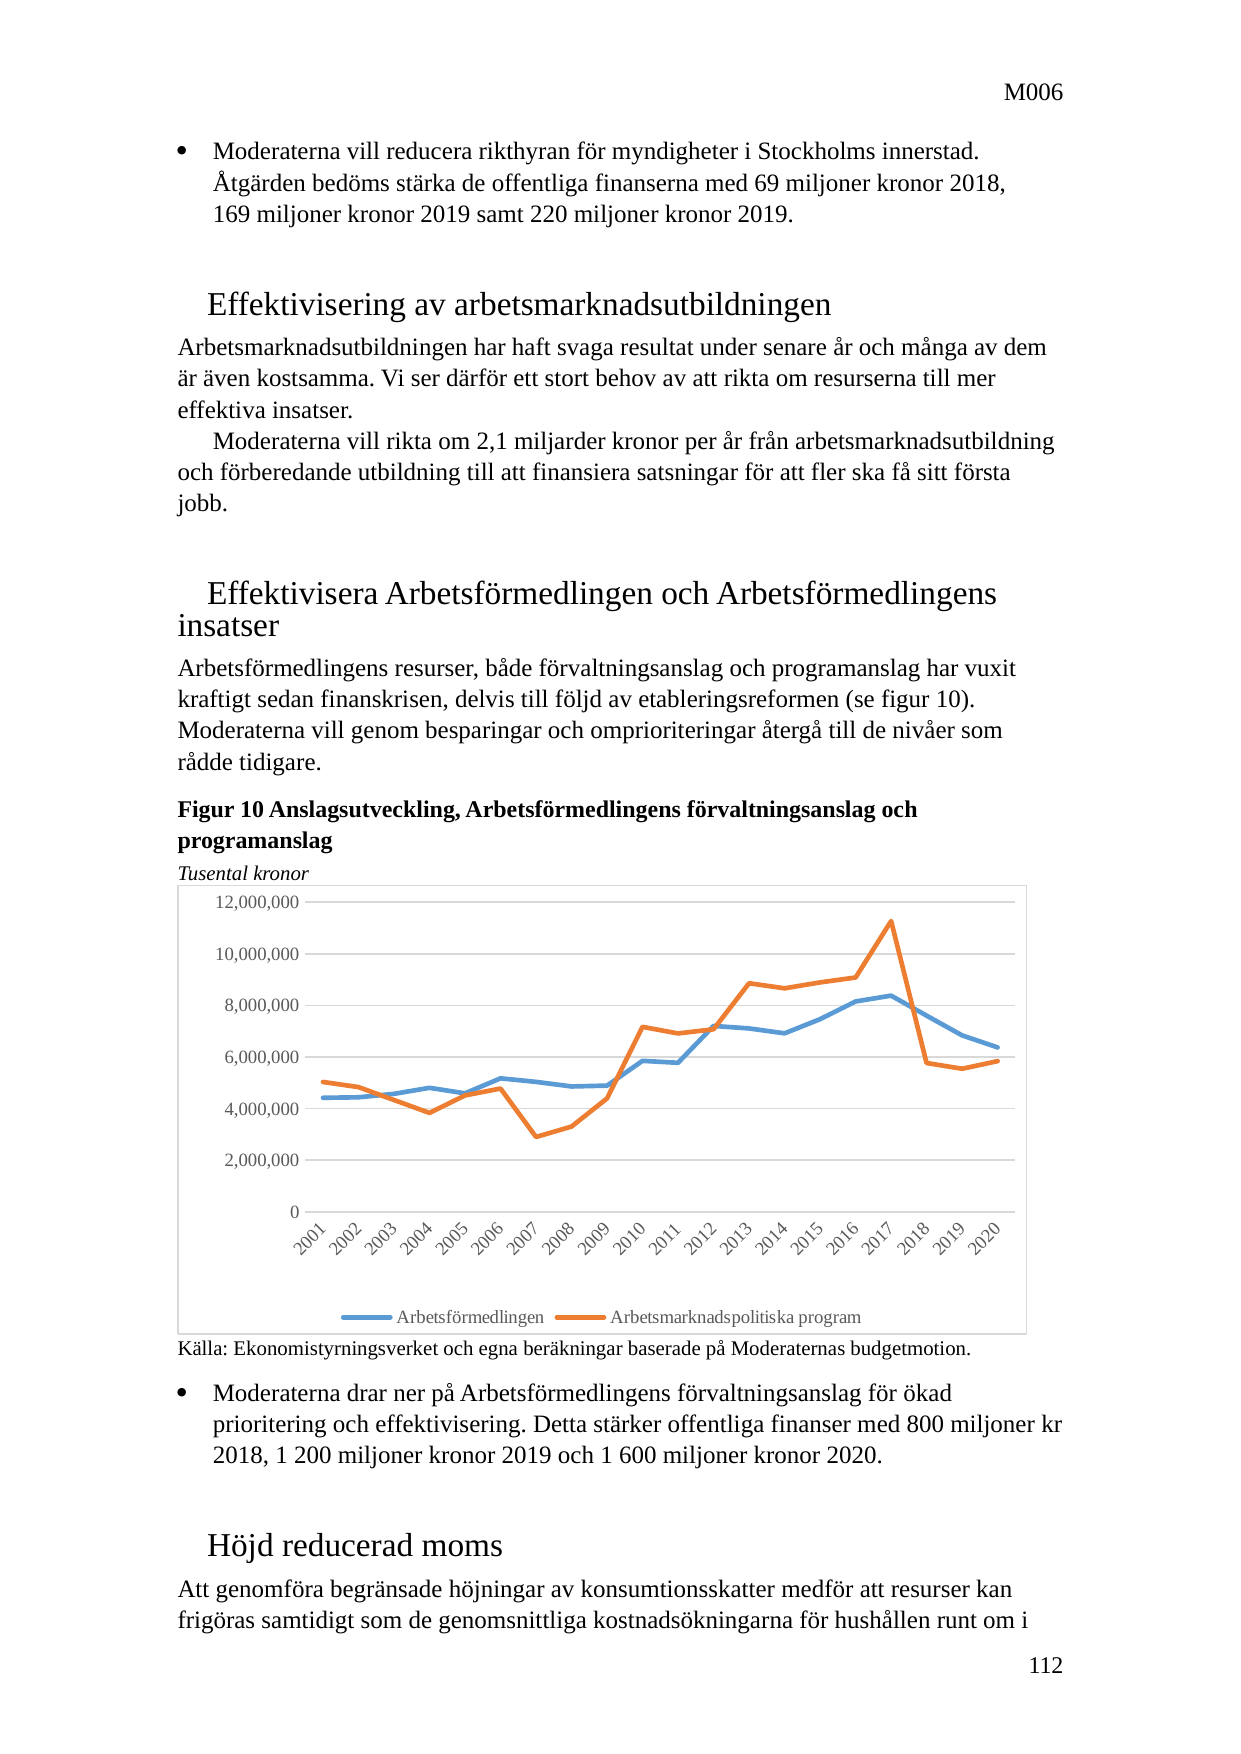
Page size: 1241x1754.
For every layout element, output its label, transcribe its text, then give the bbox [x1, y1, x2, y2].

text Källa: Ekonomistyrningsverket och egna beräkningar baserade på Moderaternas budgetmotion. [177, 1335, 1063, 1360]
subtitle Höjd reducerad moms [177, 1532, 1063, 1563]
text Tusental kronor [177, 854, 1063, 885]
list Moderaterna drar ner på Arbetsförmedlingens förvaltningsanslag för ökad prioritering och effektivisering. Detta stärker offentliga finanser med 800 miljoner kr 2018, 1 200 miljoner kronor 2019 och 1 600 miljoner kronor 2020. [177, 1376, 1063, 1469]
text Moderaterna vill rikta om 2,1 miljarder kronor per år från arbetsmarknadsutbildning och förberedande utbildning till att finansiera satsningar för att fler ska få sitt första jobb. [177, 423, 1063, 517]
list Moderaterna vill reducera rikthyran för myndigheter i Stockholms innerstad. Åtgärden bedöms stärka de offentliga finanserna med 69 miljoner kronor 2018, 169 miljoner kronor 2019 samt 220 miljoner kronor 2019. [177, 134, 1063, 228]
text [177, 1571, 1063, 1634]
text Figur 10 Anslagsutveckling, Arbetsförmedlingens förvaltningsanslag och programanslag [177, 791, 1063, 854]
subtitle Effektivisering av arbetsmarknadsutbildningen [177, 290, 1063, 321]
text Arbetsmarknadsutbildningen har haft svaga resultat under senare år och många av dem är även kostsamma. Vi ser därför ett stort behov av att rikta om resurserna till mer effektiva insatser. [177, 330, 1063, 423]
text Arbetsförmedlingens resurser, både förvaltningsanslag och programanslag har vuxit kraftigt sedan finanskrisen, delvis till följd av etableringsreformen (se figur 10). Moderaterna vill genom besparingar och omprioriteringar återgå till de nivåer som rådde tidigare. [177, 651, 1063, 776]
subtitle Effektivisera Arbetsförmedlingen och Arbetsförmedlingens insatser [177, 580, 1063, 642]
